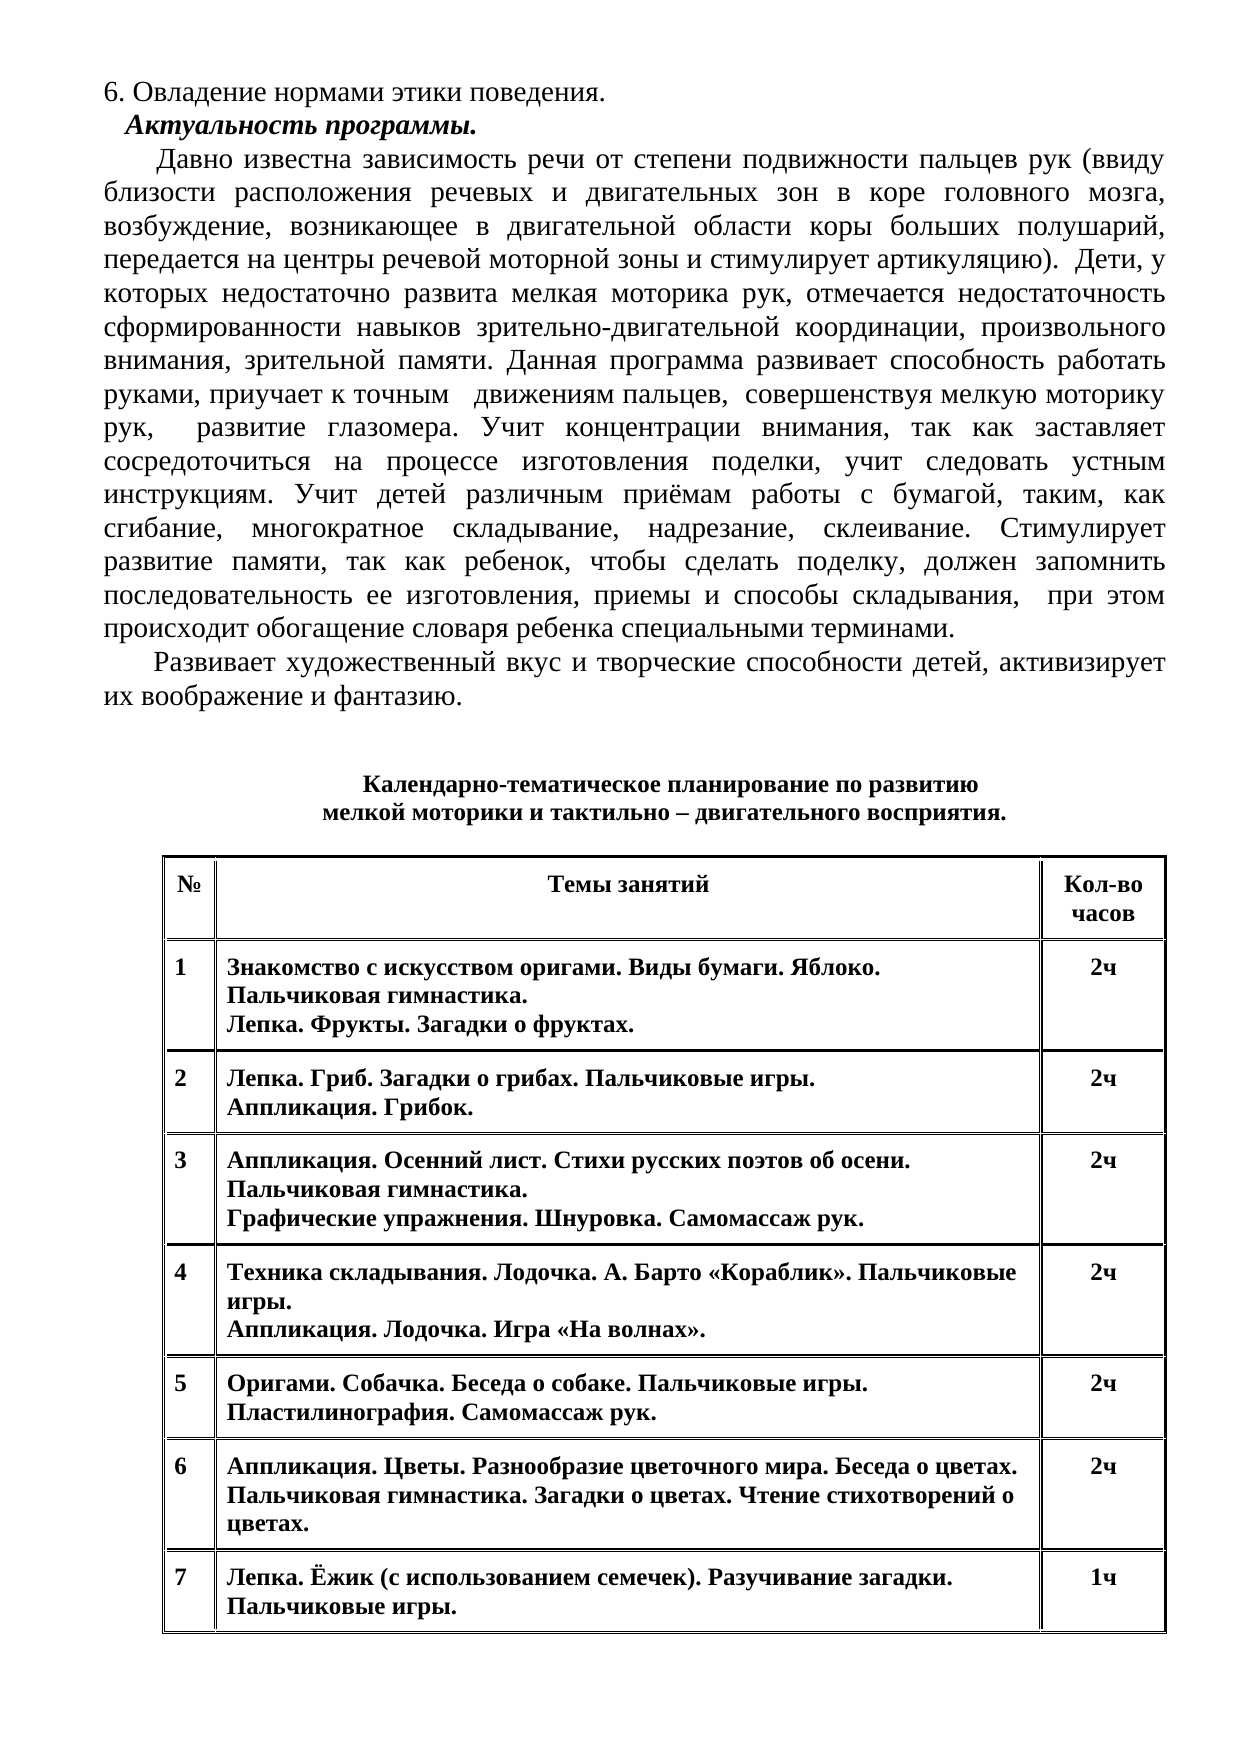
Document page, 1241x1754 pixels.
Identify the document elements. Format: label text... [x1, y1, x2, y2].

table_cell 2ч [1043, 1354, 1165, 1437]
table_cell 2ч [1041, 1437, 1166, 1548]
text мелкой моторики и тактильно – двигательного восприятия. [177, 797, 1152, 826]
table_cell 1ч [1041, 1548, 1165, 1631]
table_cell Лепка. Ёжик (с использованием семечек). Разучивание загадки. Пальчиковые игры. [216, 1548, 1041, 1631]
table_cell Техника складывания. Лодочка. А. Барто «Кораблик». Пальчиковые игры. Аппликация. Лодочка. Игра «На волнах». [217, 1246, 1039, 1354]
text 6. Овладение нормами этики поведения. [103, 74, 1167, 107]
table_cell 2ч [1043, 1131, 1165, 1243]
table_cell 7 [165, 1548, 216, 1631]
text Календарно-тематическое планирование по развитию [177, 769, 1152, 797]
text Развивает художественный вкус и творческие способности детей, активизирует их воображение и фантазию. [103, 644, 1167, 711]
table_cell Аппликация. Осенний лист. Стихи русских поэтов об осени. Пальчиковая гимнастика. Графические упражнения. Шнуровка. Самомассаж рук. [217, 1135, 1039, 1243]
table_cell 2ч [1043, 1049, 1164, 1131]
text Актуальность программы. [103, 107, 1167, 141]
table_cell 4 [163, 1243, 214, 1354]
table_header Кол-во часов [1041, 858, 1164, 937]
table_cell 2ч [1043, 1243, 1166, 1354]
table_cell 2 [165, 1049, 214, 1131]
table_cell 3 [165, 1131, 214, 1243]
table_cell 2ч [1043, 938, 1165, 1049]
text Давно известна зависимость речи от степени подвижности пальцев рук (ввиду близости расположения речевых и двигательных зон в коре головного мозга, возбуждение, возникающее в двигательной области коры больших полушарий, передается на центры речевой моторной зоны и стимулирует артикуляцию). Дети, у которых недостаточно развита мелкая моторика рук, отмечается недостаточность сформированности навыков зрительно-двигательной координации, произвольного внимания, зрительной памяти. Данная программа развивает способность работать руками, приучает к точным движениям пальцев, совершенствуя мелкую моторику рук, развитие глазомера. Учит концентрации внимания, так как заставляет сосредоточиться на процессе изготовления поделки, учит следовать устным инструкциям. Учит детей различным приёмам работы с бумагой, таким, как сгибание, многократное складывание, надрезание, склеивание. Стимулирует развитие памяти, так как ребенок, чтобы сделать поделку, должен запомнить последовательность ее изготовления, приемы и способы складывания, при этом происходит обогащение словаря ребенка специальными терминами. [103, 141, 1167, 644]
table_cell Оригами. Собачка. Беседа о собаке. Пальчиковые игры. Пластилинография. Самомассаж рук. [217, 1358, 1039, 1437]
table_cell Аппликация. Цветы. Разнообразие цветочного мира. Беседа о цветах. Пальчиковая гимнастика. Загадки о цветах. Чтение стихотворений о цветах. [217, 1440, 1039, 1548]
table_cell 5 [165, 1354, 214, 1437]
table_cell 6 [163, 1437, 216, 1548]
table_cell Лепка. Гриб. Загадки о грибах. Пальчиковые игры. Аппликация. Грибок. [217, 1052, 1039, 1131]
table_cell Знакомство с искусством оригами. Виды бумаги. Яблоко. Пальчиковая гимнастика. Лепка. Фрукты. Загадки о фруктах. [217, 941, 1039, 1049]
table_header Темы занятий [216, 857, 1041, 937]
table_cell 1 [165, 938, 214, 1049]
table_header № [165, 858, 216, 937]
